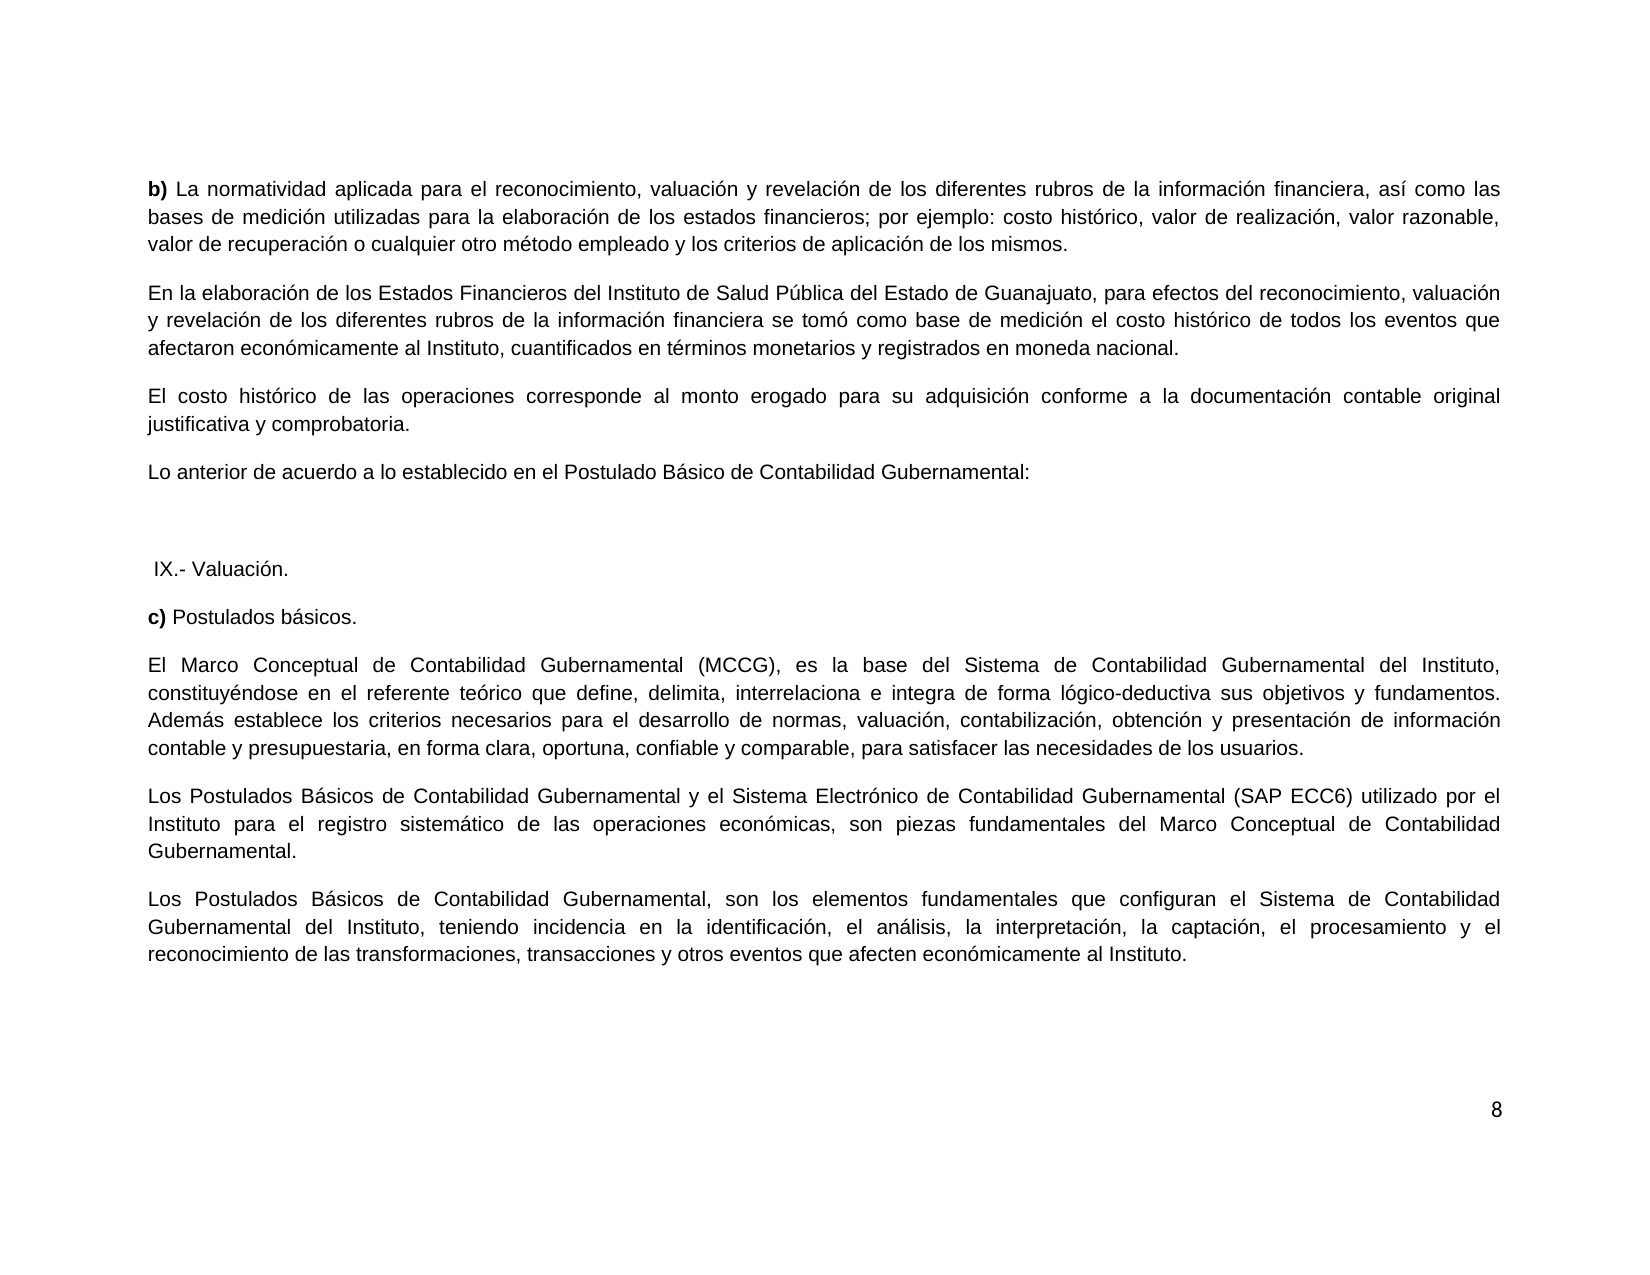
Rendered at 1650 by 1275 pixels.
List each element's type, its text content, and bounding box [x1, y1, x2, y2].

text b) La normatividad aplicada para el reconocimiento, valuación y revelación de los diferentes rubros de la información financiera, así como las bases de medición utilizadas para la elaboración de los estados financieros; por ejemplo: costo histórico, valor de realización, valor razonable, valor de recuperación o cualquier otro método empleado y los criterios de aplicación de los mismos. [148, 177, 1502, 256]
text Lo anterior de acuerdo a lo establecido en el Postulado Básico de Contabilidad Gubernamental: [148, 460, 1502, 484]
text El costo histórico de las operaciones corresponde al monto erogado para su adquisición conforme a la documentación contable original justificativa y comprobatoria. [148, 384, 1502, 435]
text c) Postulados básicos. [148, 605, 1502, 629]
text IX.- Valuación. [148, 556, 1502, 580]
text El Marco Conceptual de Contabilidad Gubernamental (MCCG), es la base del Sistema de Contabilidad Gubernamental del Instituto, constituyéndose en el referente teórico que define, delimita, interrelaciona e integra de forma lógico-deductiva sus objetivos y fundamentos. Además establece los criterios necesarios para el desarrollo de normas, valuación, contabilización, obtención y presentación de información contable y presupuestaria, en forma clara, oportuna, confiable y comparable, para satisfacer las necesidades de los usuarios. [148, 653, 1502, 759]
text Los Postulados Básicos de Contabilidad Gubernamental, son los elementos fundamentales que configuran el Sistema de Contabilidad Gubernamental del Instituto, teniendo incidencia en la identificación, el análisis, la interpretación, la captación, el procesamiento y el reconocimiento de las transformaciones, transacciones y otros eventos que afecten económicamente al Instituto. [148, 887, 1502, 966]
text Los Postulados Básicos de Contabilidad Gubernamental y el Sistema Electrónico de Contabilidad Gubernamental (SAP ECC6) utilizado por el Instituto para el registro sistemático de las operaciones económicas, son piezas fundamentales del Marco Conceptual de Contabilidad Gubernamental. [148, 784, 1502, 863]
text En la elaboración de los Estados Financieros del Instituto de Salud Pública del Estado de Guanajuato, para efectos del reconocimiento, valuación y revelación de los diferentes rubros de la información financiera se tomó como base de medición el costo histórico de todos los eventos que afectaron económicamente al Instituto, cuantificados en términos monetarios y registrados en moneda nacional. [148, 281, 1502, 359]
